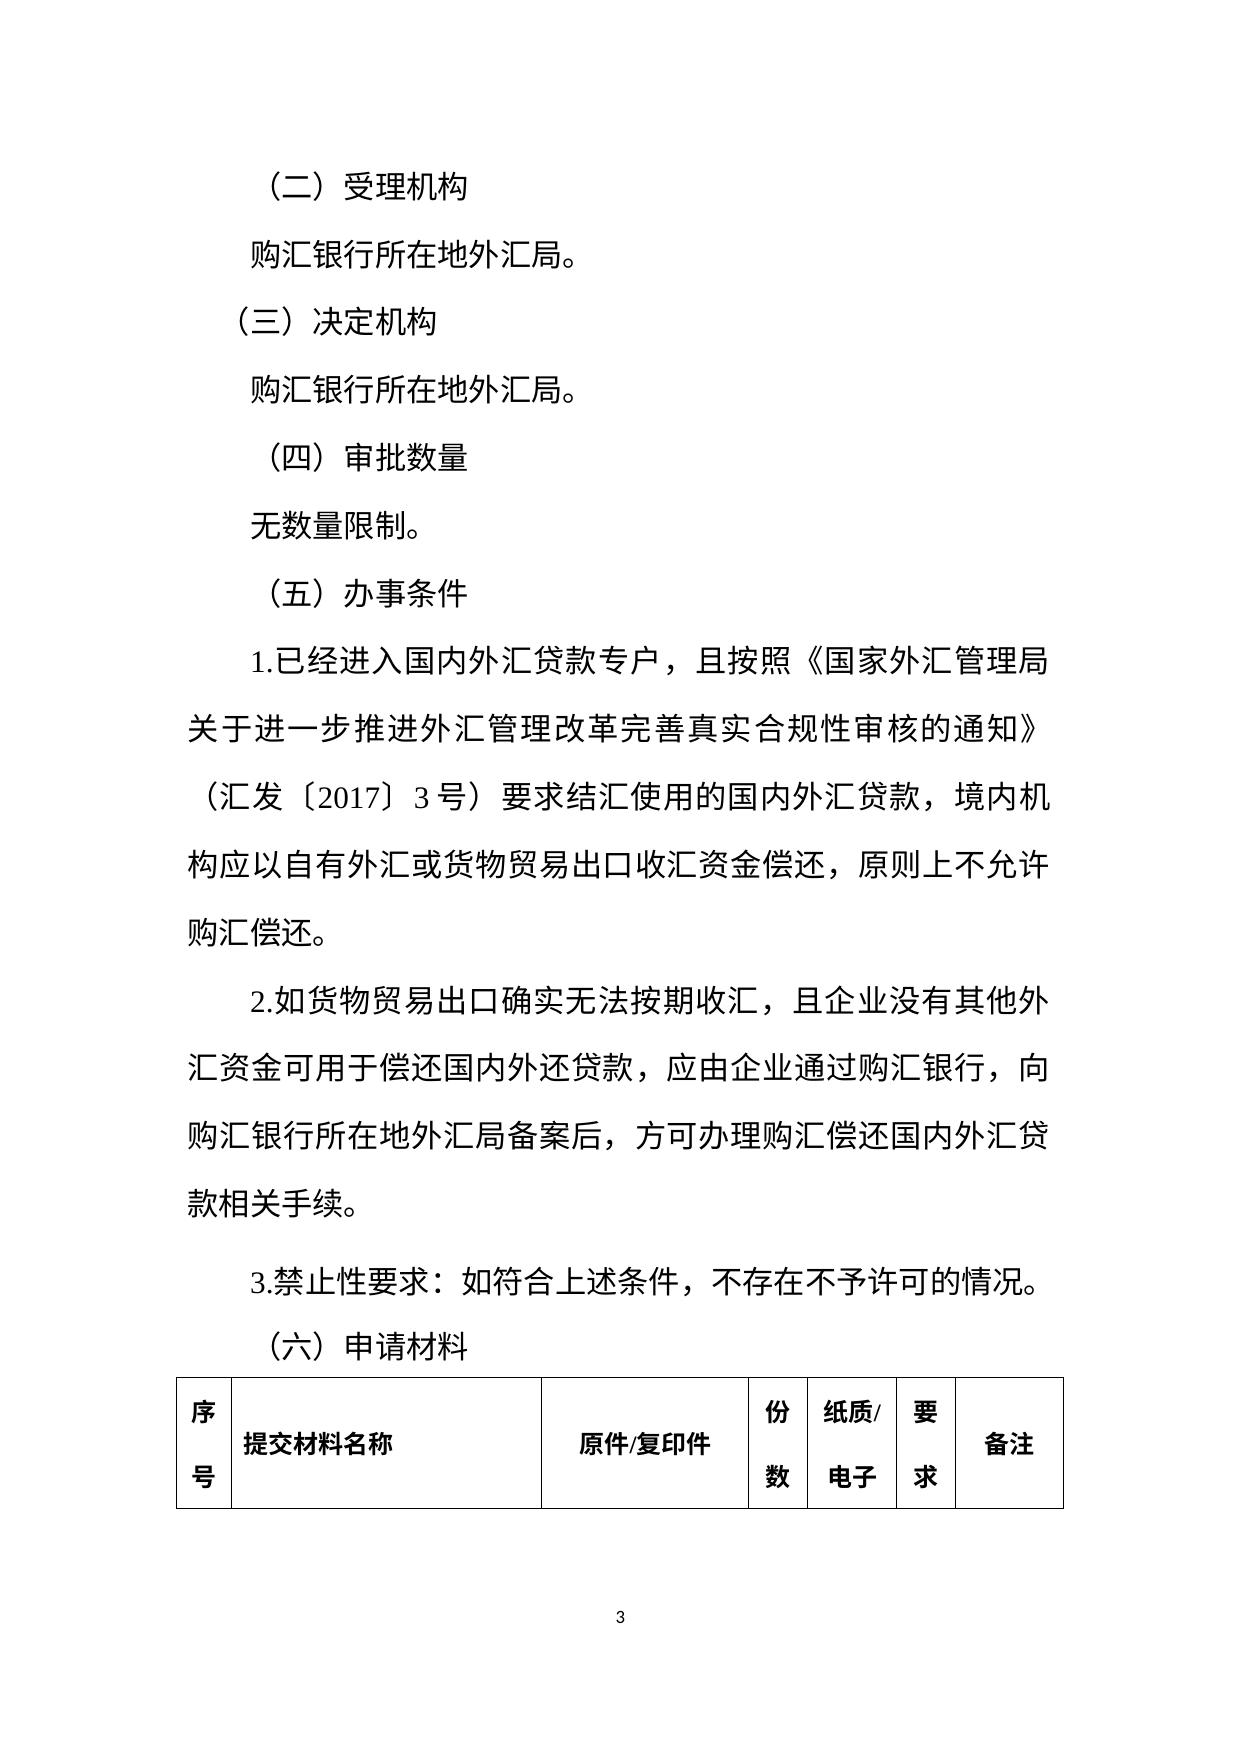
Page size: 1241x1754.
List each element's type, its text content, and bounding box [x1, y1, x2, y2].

table_header 份数 [749, 1378, 807, 1508]
table_header 序号 [177, 1378, 231, 1508]
text （二）受理机构 [187, 162, 1053, 207]
text 无数量限制。 [187, 501, 1053, 546]
table_header 要求 [897, 1378, 955, 1508]
text 购汇银行所在地外汇局。 [187, 365, 1053, 411]
table_header 纸质/电子 [808, 1378, 896, 1508]
table_header 原件/复印件 [542, 1378, 748, 1508]
table_header 备注 [956, 1378, 1063, 1508]
text （六）申请材料 [187, 1312, 1053, 1377]
table_header 提交材料名称 [232, 1378, 541, 1508]
text （五）办事条件 [187, 569, 1053, 614]
text 购汇银行所在地外汇局。 [187, 230, 1053, 275]
text 1.已经进入国内外汇贷款专户，且按照《国家外汇管理局关于进一步推进外汇管理改革完善真实合规性审核的通知》（汇发〔2017〕3号）要求结汇使用的国内外汇贷款，境内机构应以自有外汇或货物贸易出口收汇资金偿还，原则上不允许购汇偿还。 [187, 637, 1053, 953]
text 3.禁止性要求：如符合上述条件，不存在不予许可的情况。 [187, 1247, 1059, 1312]
text （三）决定机构 [187, 298, 1053, 343]
text （四）审批数量 [187, 433, 1053, 478]
text 2.如货物贸易出口确实无法按期收汇，且企业没有其他外汇资金可用于偿还国内外还贷款，应由企业通过购汇银行，向购汇银行所在地外汇局备案后，方可办理购汇偿还国内外汇贷款相关手续。 [187, 976, 1053, 1224]
